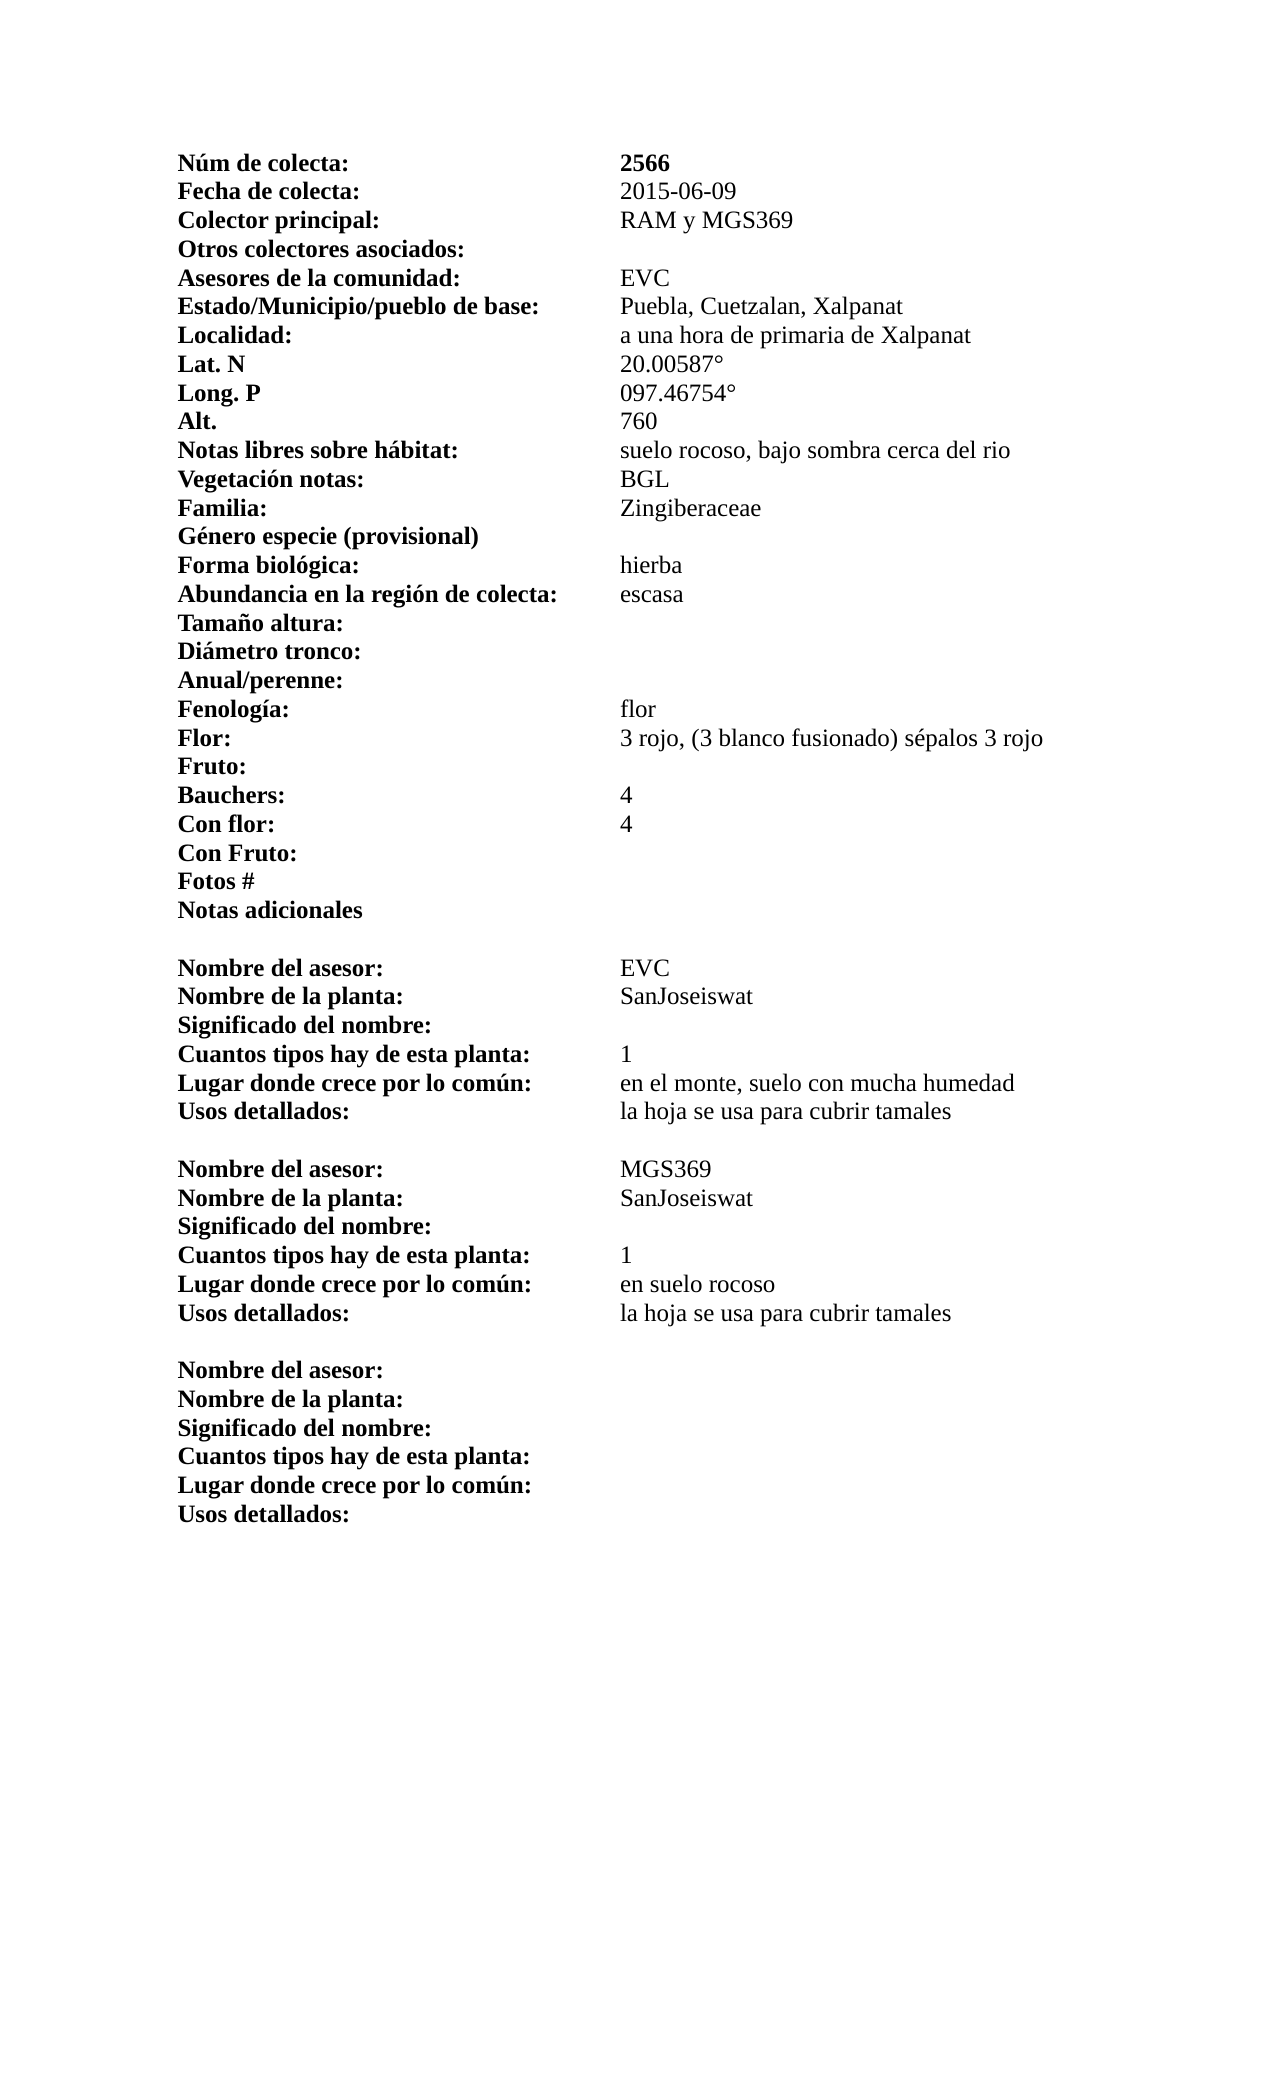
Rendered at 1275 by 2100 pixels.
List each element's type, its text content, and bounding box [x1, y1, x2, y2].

text Abundancia en la región de colecta: escasa [177, 579, 1098, 608]
text Bauchers: 4 [177, 780, 1098, 809]
text Lugar donde crece por lo común: [177, 1470, 1098, 1499]
text Fenología: flor [177, 694, 1098, 723]
text Notas libres sobre hábitat: suelo rocoso, bajo sombra cerca del rio [177, 435, 1098, 464]
text Usos detallados: la hoja se usa para cubrir tamales [177, 1096, 1098, 1125]
text Estado/Municipio/pueblo de base: Puebla, Cuetzalan, Xalpanat [177, 291, 1098, 320]
text Localidad: a una hora de primaria de Xalpanat [177, 320, 1098, 349]
text Lat. N 20.00587° [177, 349, 1098, 378]
text Diámetro tronco: [177, 636, 1098, 665]
text Cuantos tipos hay de esta planta: 1 [177, 1240, 1098, 1269]
text Cuantos tipos hay de esta planta: [177, 1441, 1098, 1470]
text Cuantos tipos hay de esta planta: 1 [177, 1039, 1098, 1068]
text Con flor: 4 [177, 809, 1098, 838]
text Género especie (provisional) [177, 521, 1098, 550]
text Nombre de la planta: SanJoseiswat [177, 1183, 1098, 1211]
text Núm de colecta: 2566 [177, 148, 1098, 176]
text Lugar donde crece por lo común: en suelo rocoso [177, 1269, 1098, 1298]
text Usos detallados: [177, 1499, 1098, 1528]
text Significado del nombre: [177, 1010, 1098, 1039]
text Fecha de colecta: 2015-06-09 [177, 176, 1098, 205]
text Nombre de la planta: [177, 1384, 1098, 1413]
text Flor: 3 rojo, (3 blanco fusionado) sépalos 3 rojo [177, 723, 1098, 751]
text Fotos # [177, 866, 1098, 895]
text Familia: Zingiberaceae [177, 493, 1098, 521]
text Alt. 760 [177, 406, 1098, 435]
text Fruto: [177, 751, 1098, 780]
text Long. P 097.46754° [177, 378, 1098, 406]
text Nombre del asesor: MGS369 [177, 1154, 1098, 1183]
text Colector principal: RAM y MGS369 [177, 205, 1098, 234]
text Usos detallados: la hoja se usa para cubrir tamales [177, 1298, 1098, 1326]
text Significado del nombre: [177, 1413, 1098, 1441]
text Tamaño altura: [177, 608, 1098, 636]
text Anual/perenne: [177, 665, 1098, 694]
text Lugar donde crece por lo común: en el monte, suelo con mucha humedad [177, 1068, 1098, 1096]
text Forma biológica: hierba [177, 550, 1098, 579]
text Otros colectores asociados: [177, 234, 1098, 263]
text Nombre del asesor: [177, 1355, 1098, 1384]
text Significado del nombre: [177, 1211, 1098, 1240]
text Notas adicionales [177, 895, 1098, 924]
text Vegetación notas: BGL [177, 464, 1098, 493]
text Nombre de la planta: SanJoseiswat [177, 981, 1098, 1010]
text Nombre del asesor: EVC [177, 953, 1098, 981]
text Asesores de la comunidad: EVC [177, 263, 1098, 291]
text Con Fruto: [177, 838, 1098, 866]
